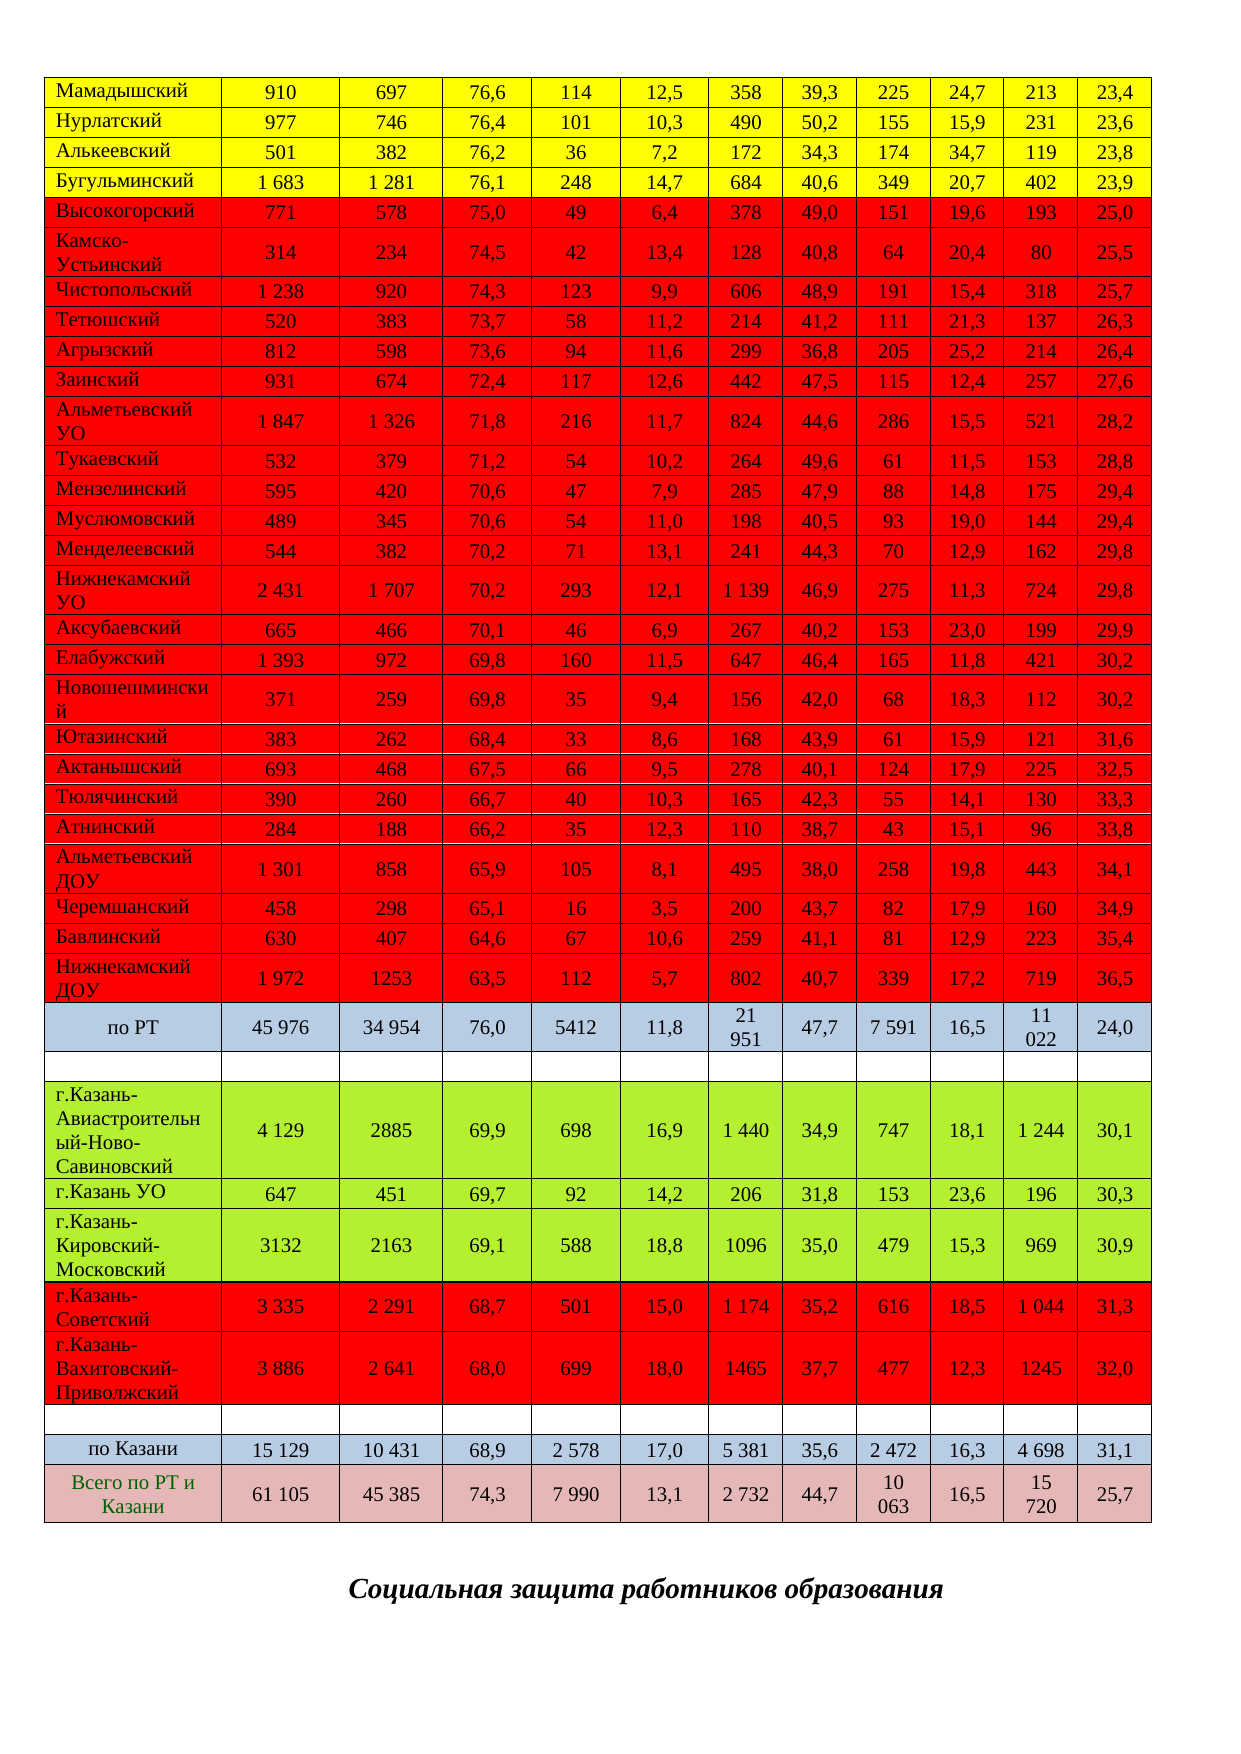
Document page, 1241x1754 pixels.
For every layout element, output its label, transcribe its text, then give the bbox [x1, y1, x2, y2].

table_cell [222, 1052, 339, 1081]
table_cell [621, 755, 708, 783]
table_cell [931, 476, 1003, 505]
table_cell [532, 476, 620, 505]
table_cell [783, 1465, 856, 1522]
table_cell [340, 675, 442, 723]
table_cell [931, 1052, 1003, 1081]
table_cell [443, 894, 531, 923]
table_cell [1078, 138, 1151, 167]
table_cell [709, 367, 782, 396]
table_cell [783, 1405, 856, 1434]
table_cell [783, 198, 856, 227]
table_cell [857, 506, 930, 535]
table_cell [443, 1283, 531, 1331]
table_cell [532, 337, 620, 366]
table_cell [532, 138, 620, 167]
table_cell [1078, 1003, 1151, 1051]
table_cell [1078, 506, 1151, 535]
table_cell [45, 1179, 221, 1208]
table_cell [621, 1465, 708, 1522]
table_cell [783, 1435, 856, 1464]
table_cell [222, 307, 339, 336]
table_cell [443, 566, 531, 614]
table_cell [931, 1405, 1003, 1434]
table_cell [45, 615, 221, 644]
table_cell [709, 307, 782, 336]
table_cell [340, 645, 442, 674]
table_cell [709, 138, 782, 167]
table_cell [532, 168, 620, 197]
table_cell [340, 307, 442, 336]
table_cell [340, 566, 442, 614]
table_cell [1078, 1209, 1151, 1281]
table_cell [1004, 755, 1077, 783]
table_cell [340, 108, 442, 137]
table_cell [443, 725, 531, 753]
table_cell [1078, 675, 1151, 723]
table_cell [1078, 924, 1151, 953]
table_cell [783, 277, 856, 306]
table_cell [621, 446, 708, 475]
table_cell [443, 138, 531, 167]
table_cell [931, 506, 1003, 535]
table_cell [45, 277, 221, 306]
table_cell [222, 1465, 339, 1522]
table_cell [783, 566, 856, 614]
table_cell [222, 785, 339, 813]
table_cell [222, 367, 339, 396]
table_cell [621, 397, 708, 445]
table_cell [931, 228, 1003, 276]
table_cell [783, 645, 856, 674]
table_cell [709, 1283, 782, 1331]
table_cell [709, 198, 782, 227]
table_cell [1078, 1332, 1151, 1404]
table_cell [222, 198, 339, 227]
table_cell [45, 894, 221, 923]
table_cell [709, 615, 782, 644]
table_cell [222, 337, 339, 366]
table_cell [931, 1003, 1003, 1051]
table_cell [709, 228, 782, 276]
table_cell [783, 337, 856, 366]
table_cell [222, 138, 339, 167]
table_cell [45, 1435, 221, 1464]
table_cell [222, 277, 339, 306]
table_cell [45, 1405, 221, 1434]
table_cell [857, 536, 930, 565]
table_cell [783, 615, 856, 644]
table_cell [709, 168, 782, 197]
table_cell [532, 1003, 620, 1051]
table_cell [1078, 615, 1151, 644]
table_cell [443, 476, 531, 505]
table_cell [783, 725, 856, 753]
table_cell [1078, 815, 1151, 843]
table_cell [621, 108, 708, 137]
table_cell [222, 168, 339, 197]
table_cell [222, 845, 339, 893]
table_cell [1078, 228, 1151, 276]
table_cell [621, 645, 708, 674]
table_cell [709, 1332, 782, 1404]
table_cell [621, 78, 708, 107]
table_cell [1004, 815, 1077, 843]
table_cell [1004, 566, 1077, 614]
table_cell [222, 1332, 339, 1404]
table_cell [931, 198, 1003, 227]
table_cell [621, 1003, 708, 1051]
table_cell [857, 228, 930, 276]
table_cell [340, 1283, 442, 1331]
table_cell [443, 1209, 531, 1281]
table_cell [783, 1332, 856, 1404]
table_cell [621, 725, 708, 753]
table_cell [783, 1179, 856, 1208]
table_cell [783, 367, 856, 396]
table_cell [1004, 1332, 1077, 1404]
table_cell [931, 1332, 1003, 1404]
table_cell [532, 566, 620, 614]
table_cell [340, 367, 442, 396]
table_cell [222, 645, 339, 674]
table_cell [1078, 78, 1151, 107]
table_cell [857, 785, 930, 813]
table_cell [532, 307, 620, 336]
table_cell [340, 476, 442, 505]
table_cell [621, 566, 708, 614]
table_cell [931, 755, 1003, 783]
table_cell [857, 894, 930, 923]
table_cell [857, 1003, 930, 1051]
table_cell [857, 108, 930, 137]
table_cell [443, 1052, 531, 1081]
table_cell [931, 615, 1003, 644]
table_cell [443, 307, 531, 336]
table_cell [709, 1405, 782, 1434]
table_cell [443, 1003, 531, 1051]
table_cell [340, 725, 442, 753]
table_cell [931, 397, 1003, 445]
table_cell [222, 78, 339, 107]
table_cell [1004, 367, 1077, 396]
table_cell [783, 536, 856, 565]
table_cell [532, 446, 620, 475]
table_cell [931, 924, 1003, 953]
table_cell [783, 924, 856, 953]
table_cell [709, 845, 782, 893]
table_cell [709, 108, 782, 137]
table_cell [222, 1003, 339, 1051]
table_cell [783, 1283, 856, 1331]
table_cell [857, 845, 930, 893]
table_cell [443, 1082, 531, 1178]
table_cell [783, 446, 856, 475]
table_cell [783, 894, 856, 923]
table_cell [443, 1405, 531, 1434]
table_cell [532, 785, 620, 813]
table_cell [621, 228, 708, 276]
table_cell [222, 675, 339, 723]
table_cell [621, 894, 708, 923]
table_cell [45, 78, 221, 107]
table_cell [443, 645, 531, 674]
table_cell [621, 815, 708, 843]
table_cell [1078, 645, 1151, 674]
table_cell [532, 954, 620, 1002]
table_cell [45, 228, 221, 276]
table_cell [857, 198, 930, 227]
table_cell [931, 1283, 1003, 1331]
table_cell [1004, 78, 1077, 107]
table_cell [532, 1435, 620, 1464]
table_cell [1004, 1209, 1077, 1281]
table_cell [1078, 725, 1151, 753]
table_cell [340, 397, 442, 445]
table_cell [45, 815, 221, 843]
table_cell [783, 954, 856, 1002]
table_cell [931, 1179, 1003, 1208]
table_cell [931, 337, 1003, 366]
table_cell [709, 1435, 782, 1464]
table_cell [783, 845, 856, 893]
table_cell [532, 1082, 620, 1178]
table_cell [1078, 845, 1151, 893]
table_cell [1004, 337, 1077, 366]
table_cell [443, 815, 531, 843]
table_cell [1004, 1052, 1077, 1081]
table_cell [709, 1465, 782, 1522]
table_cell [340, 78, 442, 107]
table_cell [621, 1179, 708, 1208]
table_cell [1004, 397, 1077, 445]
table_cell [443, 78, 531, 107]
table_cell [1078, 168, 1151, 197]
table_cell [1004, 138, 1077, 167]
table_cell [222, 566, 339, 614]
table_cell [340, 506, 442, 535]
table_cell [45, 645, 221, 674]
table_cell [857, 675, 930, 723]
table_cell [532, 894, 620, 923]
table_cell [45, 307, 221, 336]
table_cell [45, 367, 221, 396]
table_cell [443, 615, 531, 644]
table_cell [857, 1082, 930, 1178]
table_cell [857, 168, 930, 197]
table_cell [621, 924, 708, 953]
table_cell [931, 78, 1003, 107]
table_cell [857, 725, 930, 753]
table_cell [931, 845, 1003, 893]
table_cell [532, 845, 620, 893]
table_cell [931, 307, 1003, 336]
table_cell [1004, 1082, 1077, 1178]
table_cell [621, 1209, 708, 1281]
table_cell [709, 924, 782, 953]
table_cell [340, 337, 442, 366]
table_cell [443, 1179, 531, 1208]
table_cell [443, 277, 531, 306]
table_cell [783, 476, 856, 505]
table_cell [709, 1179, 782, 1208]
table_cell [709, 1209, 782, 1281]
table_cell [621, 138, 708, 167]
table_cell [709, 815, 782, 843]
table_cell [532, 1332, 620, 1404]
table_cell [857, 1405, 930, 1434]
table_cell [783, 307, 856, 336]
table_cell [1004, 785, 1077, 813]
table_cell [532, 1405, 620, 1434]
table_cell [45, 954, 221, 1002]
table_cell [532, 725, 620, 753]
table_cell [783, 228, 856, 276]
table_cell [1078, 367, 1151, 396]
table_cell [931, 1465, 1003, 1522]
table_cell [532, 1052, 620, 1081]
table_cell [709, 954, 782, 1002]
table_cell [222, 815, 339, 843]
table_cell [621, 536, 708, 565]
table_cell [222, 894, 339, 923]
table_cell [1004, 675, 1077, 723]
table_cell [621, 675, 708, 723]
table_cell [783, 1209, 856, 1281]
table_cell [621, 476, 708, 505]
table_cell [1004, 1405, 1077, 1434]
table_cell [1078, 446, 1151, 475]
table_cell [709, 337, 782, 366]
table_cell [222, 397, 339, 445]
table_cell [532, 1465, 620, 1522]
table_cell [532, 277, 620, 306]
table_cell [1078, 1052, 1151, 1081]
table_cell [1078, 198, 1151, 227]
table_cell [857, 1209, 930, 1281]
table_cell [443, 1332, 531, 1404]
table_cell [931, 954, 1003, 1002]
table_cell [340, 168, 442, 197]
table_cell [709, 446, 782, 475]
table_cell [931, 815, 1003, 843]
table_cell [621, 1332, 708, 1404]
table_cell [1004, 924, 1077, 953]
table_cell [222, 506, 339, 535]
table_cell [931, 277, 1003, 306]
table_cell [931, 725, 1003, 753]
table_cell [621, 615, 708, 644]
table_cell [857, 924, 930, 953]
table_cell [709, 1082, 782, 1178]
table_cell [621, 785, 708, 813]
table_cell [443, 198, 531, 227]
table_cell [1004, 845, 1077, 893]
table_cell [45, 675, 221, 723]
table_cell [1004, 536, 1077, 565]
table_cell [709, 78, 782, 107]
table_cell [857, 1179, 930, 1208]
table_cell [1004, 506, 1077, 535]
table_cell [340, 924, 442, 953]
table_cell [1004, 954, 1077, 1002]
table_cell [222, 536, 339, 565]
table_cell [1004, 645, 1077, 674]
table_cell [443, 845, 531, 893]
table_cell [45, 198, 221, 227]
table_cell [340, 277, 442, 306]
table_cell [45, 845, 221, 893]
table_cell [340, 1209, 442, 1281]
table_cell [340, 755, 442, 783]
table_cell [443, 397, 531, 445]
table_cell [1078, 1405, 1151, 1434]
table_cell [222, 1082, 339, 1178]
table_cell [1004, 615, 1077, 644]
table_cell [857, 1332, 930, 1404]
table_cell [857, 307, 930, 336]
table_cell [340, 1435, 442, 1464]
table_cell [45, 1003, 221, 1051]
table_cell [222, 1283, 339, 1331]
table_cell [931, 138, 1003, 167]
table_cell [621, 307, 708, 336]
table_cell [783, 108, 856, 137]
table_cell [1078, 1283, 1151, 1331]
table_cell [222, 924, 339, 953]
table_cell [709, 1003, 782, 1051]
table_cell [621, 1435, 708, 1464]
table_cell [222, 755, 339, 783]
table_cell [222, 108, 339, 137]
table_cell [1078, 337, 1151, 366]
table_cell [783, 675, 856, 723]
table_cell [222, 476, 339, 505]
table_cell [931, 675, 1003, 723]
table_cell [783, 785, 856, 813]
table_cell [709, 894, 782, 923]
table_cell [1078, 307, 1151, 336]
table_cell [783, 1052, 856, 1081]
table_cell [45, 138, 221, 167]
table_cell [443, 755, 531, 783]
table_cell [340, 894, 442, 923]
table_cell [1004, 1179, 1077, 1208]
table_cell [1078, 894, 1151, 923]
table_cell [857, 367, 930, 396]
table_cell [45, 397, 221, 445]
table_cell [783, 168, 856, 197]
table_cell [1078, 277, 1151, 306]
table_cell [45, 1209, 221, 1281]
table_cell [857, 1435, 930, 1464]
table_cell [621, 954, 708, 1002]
text Социальная защита работников образования [141, 1571, 1152, 1604]
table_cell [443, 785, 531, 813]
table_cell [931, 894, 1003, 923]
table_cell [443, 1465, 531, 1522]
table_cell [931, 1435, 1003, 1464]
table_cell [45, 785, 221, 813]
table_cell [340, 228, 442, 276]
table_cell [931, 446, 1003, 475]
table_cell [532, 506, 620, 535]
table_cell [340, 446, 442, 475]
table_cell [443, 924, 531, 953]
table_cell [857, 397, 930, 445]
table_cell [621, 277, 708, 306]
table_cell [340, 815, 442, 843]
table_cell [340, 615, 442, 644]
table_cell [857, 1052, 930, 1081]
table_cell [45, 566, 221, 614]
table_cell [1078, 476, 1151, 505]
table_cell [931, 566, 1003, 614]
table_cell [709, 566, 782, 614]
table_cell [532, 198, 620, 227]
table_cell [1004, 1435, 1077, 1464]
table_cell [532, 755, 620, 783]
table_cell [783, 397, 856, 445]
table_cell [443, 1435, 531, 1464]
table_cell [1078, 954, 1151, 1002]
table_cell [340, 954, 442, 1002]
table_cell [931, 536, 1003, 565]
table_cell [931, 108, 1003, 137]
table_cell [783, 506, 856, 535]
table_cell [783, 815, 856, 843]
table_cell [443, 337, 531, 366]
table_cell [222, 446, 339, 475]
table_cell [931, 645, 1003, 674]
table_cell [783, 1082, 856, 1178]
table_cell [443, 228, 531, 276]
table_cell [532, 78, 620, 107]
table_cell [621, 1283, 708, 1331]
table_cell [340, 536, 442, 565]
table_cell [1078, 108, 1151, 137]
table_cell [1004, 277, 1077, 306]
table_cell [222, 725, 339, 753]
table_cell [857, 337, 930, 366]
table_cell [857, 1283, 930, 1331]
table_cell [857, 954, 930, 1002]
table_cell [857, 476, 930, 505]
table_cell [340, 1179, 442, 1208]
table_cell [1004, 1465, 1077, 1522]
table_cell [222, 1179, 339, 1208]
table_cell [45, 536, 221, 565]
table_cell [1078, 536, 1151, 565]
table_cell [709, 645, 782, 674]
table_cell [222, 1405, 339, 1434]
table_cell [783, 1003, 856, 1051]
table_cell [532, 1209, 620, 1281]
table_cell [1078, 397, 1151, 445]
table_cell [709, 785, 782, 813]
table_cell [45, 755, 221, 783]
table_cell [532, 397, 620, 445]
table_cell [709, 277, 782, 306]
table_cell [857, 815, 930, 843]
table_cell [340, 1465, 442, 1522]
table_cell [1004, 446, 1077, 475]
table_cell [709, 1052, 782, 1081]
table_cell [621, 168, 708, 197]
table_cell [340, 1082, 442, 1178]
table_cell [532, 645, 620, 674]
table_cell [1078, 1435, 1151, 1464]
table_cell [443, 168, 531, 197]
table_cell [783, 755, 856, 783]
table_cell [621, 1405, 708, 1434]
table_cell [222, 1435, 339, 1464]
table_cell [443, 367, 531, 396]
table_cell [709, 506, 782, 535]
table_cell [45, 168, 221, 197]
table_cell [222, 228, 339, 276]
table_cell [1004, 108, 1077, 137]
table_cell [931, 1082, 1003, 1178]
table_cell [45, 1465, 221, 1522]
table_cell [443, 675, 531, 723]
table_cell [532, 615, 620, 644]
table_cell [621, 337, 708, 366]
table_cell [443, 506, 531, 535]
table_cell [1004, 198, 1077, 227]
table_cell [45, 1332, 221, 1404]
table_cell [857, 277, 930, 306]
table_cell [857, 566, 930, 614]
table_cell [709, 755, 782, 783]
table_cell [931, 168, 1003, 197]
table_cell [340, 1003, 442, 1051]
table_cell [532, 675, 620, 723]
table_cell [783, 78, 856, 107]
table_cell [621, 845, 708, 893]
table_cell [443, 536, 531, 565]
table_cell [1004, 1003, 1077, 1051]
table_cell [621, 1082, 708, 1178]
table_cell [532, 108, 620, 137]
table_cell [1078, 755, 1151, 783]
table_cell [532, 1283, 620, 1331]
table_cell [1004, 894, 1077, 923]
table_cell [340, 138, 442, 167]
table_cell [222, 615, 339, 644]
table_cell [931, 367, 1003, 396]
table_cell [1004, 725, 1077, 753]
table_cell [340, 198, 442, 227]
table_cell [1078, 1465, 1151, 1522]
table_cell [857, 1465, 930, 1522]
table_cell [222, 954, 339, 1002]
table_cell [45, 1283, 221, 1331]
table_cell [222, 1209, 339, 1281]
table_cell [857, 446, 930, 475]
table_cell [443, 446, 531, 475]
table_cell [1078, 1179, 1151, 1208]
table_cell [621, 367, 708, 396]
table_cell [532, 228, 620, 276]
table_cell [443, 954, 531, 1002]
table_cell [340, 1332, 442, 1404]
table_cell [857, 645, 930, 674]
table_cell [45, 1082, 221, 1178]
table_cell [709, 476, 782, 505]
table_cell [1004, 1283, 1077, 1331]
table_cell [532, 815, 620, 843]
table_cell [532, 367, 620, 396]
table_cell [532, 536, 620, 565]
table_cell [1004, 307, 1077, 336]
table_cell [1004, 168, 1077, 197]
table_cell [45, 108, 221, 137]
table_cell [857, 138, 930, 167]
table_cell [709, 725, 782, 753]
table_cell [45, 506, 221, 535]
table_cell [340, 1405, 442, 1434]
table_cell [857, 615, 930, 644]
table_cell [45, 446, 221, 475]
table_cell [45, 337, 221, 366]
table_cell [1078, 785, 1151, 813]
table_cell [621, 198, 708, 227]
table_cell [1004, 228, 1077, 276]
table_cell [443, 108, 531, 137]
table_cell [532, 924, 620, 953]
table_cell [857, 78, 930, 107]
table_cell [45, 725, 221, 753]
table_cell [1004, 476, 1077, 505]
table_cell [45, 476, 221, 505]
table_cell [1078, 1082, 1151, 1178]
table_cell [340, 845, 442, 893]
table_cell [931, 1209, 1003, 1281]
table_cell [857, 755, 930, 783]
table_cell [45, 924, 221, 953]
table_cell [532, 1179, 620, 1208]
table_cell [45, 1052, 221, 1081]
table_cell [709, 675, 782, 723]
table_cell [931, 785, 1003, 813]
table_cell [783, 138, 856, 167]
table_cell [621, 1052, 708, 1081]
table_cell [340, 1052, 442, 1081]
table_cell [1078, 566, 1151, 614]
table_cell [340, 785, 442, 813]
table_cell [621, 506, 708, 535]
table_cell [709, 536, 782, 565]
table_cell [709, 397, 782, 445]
